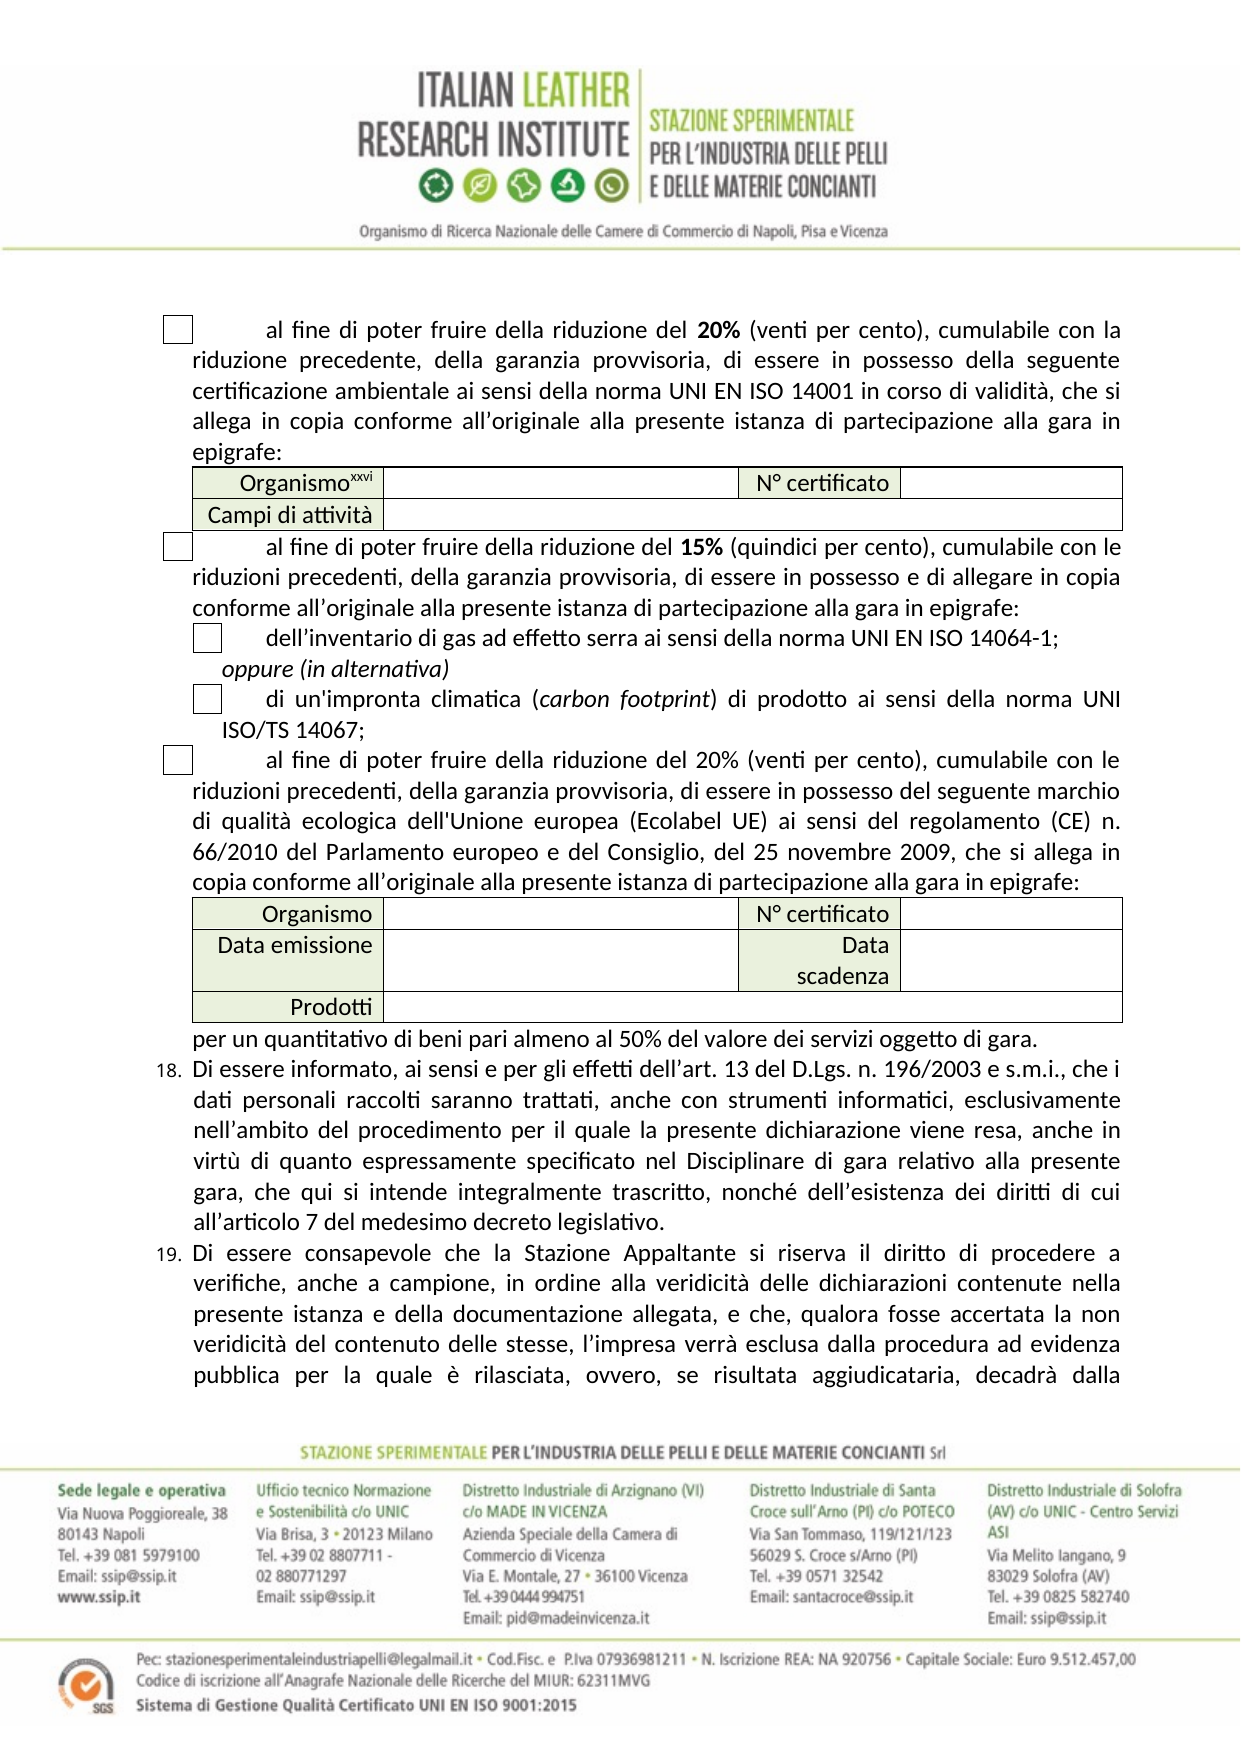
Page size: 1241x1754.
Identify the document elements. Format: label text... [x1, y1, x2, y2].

table_header [901, 468, 1122, 498]
table_cell [384, 930, 738, 991]
table_header [384, 898, 738, 928]
text per un quantitativo di beni pari almeno al 50% del valore dei servizi oggetto di gara. [162, 1023, 1122, 1054]
text di un'impronta climatica (carbon footprint) di prodotto ai sensi della norma UNI ISO/TS 14067; [192, 683, 1122, 744]
table_header [384, 468, 738, 498]
table_cell Campi di attività [193, 499, 383, 529]
picture [0, 1443, 1241, 1726]
list Di essere informato, ai sensi e per gli effetti dell’art. 13 del D.Lgs. n. 196/2003 e s.m.i., che i dati personali raccolti saranno trattati, anche con strumenti informatici, esclusivamente nell’ambito del procedimento per il quale la presente dichiarazione viene resa, anche in virtù di quanto espressamente specificato nel Disciplinare di gara relativo alla presente gara, che qui si intende integralmente trascritto, nonché dell’esistenza dei diritti di cui all’articolo 7 del medesimo decreto legislativo. [156, 1054, 1122, 1237]
table_header Organismo [193, 898, 383, 928]
table_cell [384, 992, 1122, 1022]
table_header N° certificato [739, 898, 900, 928]
table_cell [384, 499, 1122, 529]
text al fine di poter fruire della riduzione del 15% (quindici per cento), cumulabile con le riduzioni precedenti, della garanzia provvisoria, di essere in possesso e di allegare in copia conforme all’originale alla presente istanza di partecipazione alla gara in epigrafe: [162, 531, 1122, 622]
text al fine di poter fruire della riduzione del 20% (venti per cento), cumulabile con le riduzioni precedenti, della garanzia provvisoria, di essere in possesso del seguente marchio di qualità ecologica dell'Unione europea (Ecolabel UE) ai sensi del regolamento (CE) n. 66/2010 del Parlamento europeo e del Consiglio, del 25 novembre 2009, che si allega in copia conforme all’originale alla presente istanza di partecipazione alla gara in epigrafe: [162, 744, 1122, 897]
text dell’inventario di gas ad effetto serra ai sensi della norma UNI EN ISO 14064-1; [192, 622, 1122, 653]
picture [0, 65, 1241, 255]
table_cell [901, 930, 1122, 991]
table_header N° certificato [739, 468, 900, 498]
table_header [901, 898, 1122, 928]
table_cell Data emissione [193, 930, 383, 991]
table_cell Prodotti [193, 992, 383, 1022]
text oppure (in alternativa) [192, 653, 1122, 683]
table_cell Data scadenza [739, 930, 900, 991]
text al fine di poter fruire della riduzione del 20% (venti per cento), cumulabile con la riduzione precedente, della garanzia provvisoria, di essere in possesso della seguente certificazione ambientale ai sensi della norma UNI EN ISO 14001 in corso di validità, che si allega in copia conforme all’originale alla presente istanza di partecipazione alla gara in epigrafe: [162, 314, 1122, 466]
table_header Organismo [193, 468, 383, 498]
